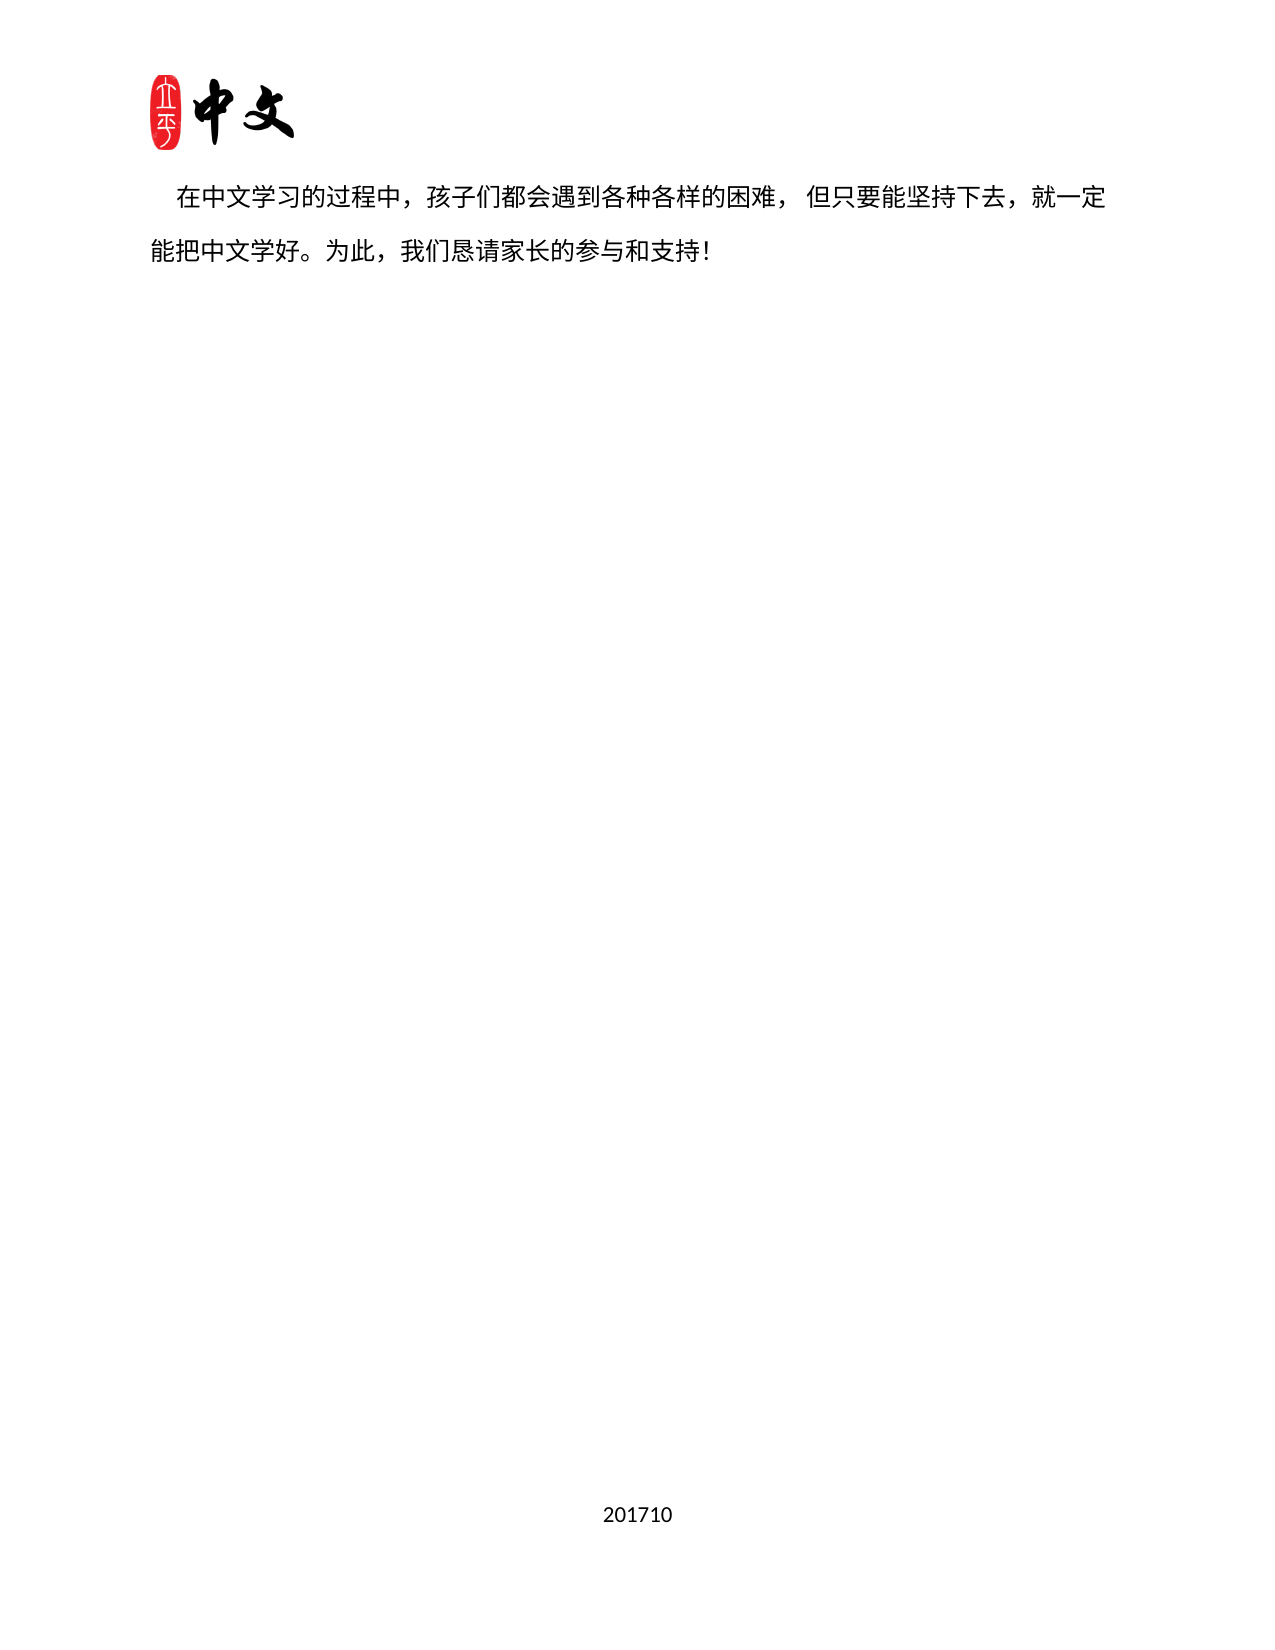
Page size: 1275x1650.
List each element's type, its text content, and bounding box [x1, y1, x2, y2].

text 在中文学习的过程中，孩子们都会遇到各种各样的困难， 但只要能坚持下去，就一定能把中文学好。为此，我们恳请家长的参与和支持！ [150, 177, 1125, 268]
picture [150, 75, 294, 150]
